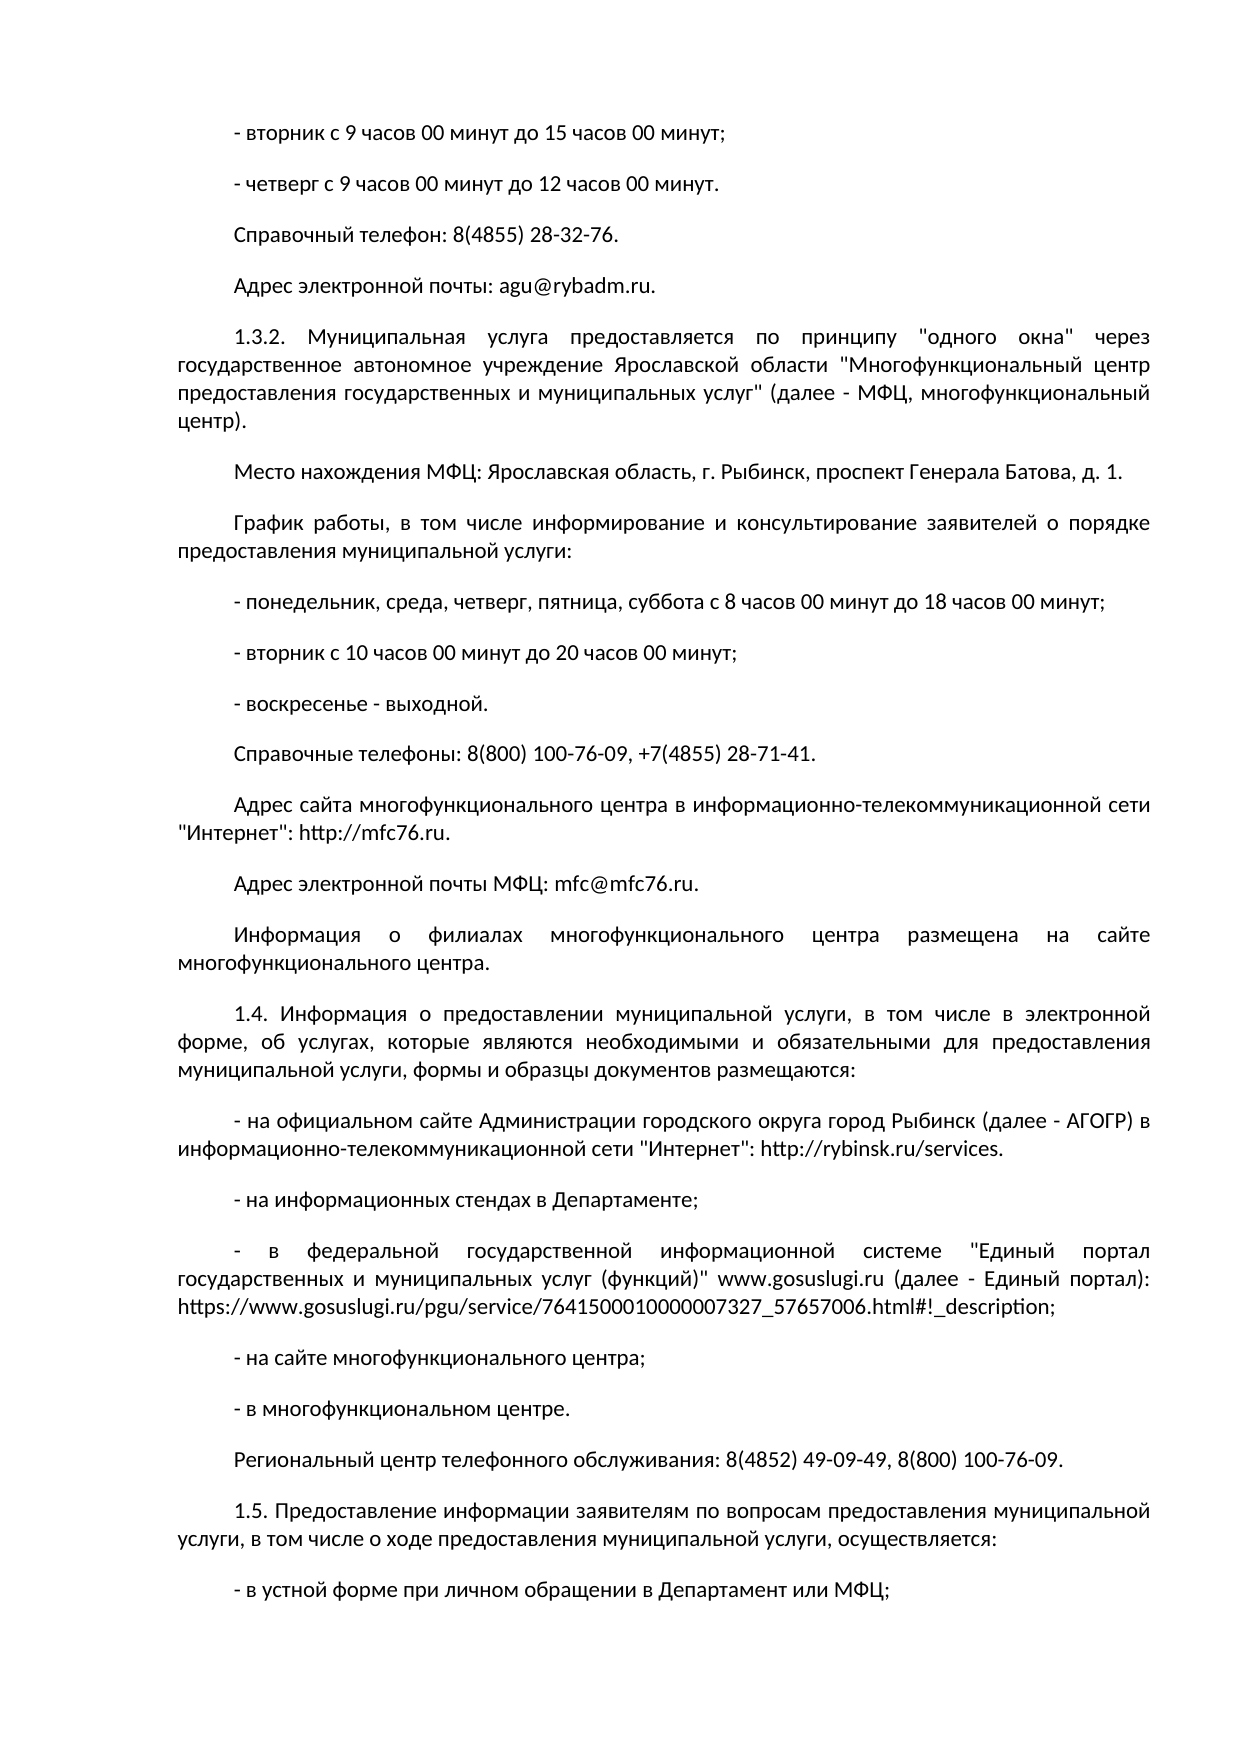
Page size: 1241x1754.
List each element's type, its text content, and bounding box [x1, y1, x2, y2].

text - вторник с 10 часов 00 минут до 20 часов 00 минут; [177, 638, 1152, 666]
text - на официальном сайте Администрации городского округа город Рыбинск (далее - АГОГР) в информационно-телекоммуникационной сети "Интернет": http://rybinsk.ru/services. [177, 1106, 1152, 1162]
text Справочные телефоны: 8(800) 100-76-09, +7(4855) 28-71-41. [177, 739, 1152, 768]
text Адрес электронной почты: agu@rybadm.ru. [177, 271, 1152, 299]
text 1.5. Предоставление информации заявителям по вопросам предоставления муниципальной услуги, в том числе о ходе предоставления муниципальной услуги, осуществляется: [177, 1496, 1152, 1552]
text График работы, в том числе информирование и консультирование заявителей о порядке предоставления муниципальной услуги: [177, 508, 1152, 564]
text - воскресенье - выходной. [177, 689, 1152, 717]
text Адрес электронной почты МФЦ: mfc@mfc76.ru. [177, 869, 1152, 897]
text - вторник с 9 часов 00 минут до 15 часов 00 минут; [177, 118, 1152, 146]
text 1.3.2. Муниципальная услуга предоставляется по принципу "одного окна" через государственное автономное учреждение Ярославской области "Многофункциональный центр предоставления государственных и муниципальных услуг" (далее - МФЦ, многофункциональный центр). [177, 322, 1152, 434]
text Место нахождения МФЦ: Ярославская область, г. Рыбинск, проспект Генерала Батова, д. 1. [177, 457, 1152, 485]
text - четверг с 9 часов 00 минут до 12 часов 00 минут. [177, 169, 1152, 197]
text Региональный центр телефонного обслуживания: 8(4852) 49-09-49, 8(800) 100-76-09. [177, 1445, 1152, 1473]
text Справочный телефон: 8(4855) 28-32-76. [177, 220, 1152, 248]
text Адрес сайта многофункционального центра в информационно-телекоммуникационной сети "Интернет": http://mfc76.ru. [177, 791, 1152, 847]
text - в многофункциональном центре. [177, 1394, 1152, 1422]
text - понедельник, среда, четверг, пятница, суббота с 8 часов 00 минут до 18 часов 00 минут; [177, 587, 1152, 615]
text Информация о филиалах многофункционального центра размещена на сайте многофункционального центра. [177, 920, 1152, 976]
text - в федеральной государственной информационной системе "Единый портал государственных и муниципальных услуг (функций)" www.gosuslugi.ru (далее - Единый портал): https://www.gosuslugi.ru/pgu/service/7641500010000007327_57657006.html#!_description; [177, 1236, 1152, 1320]
text - на информационных стендах в Департаменте; [177, 1185, 1152, 1213]
text 1.4. Информация о предоставлении муниципальной услуги, в том числе в электронной форме, об услугах, которые являются необходимыми и обязательными для предоставления муниципальной услуги, формы и образцы документов размещаются: [177, 999, 1152, 1083]
text - в устной форме при личном обращении в Департамент или МФЦ; [177, 1575, 1152, 1603]
text - на сайте многофункционального центра; [177, 1343, 1152, 1371]
